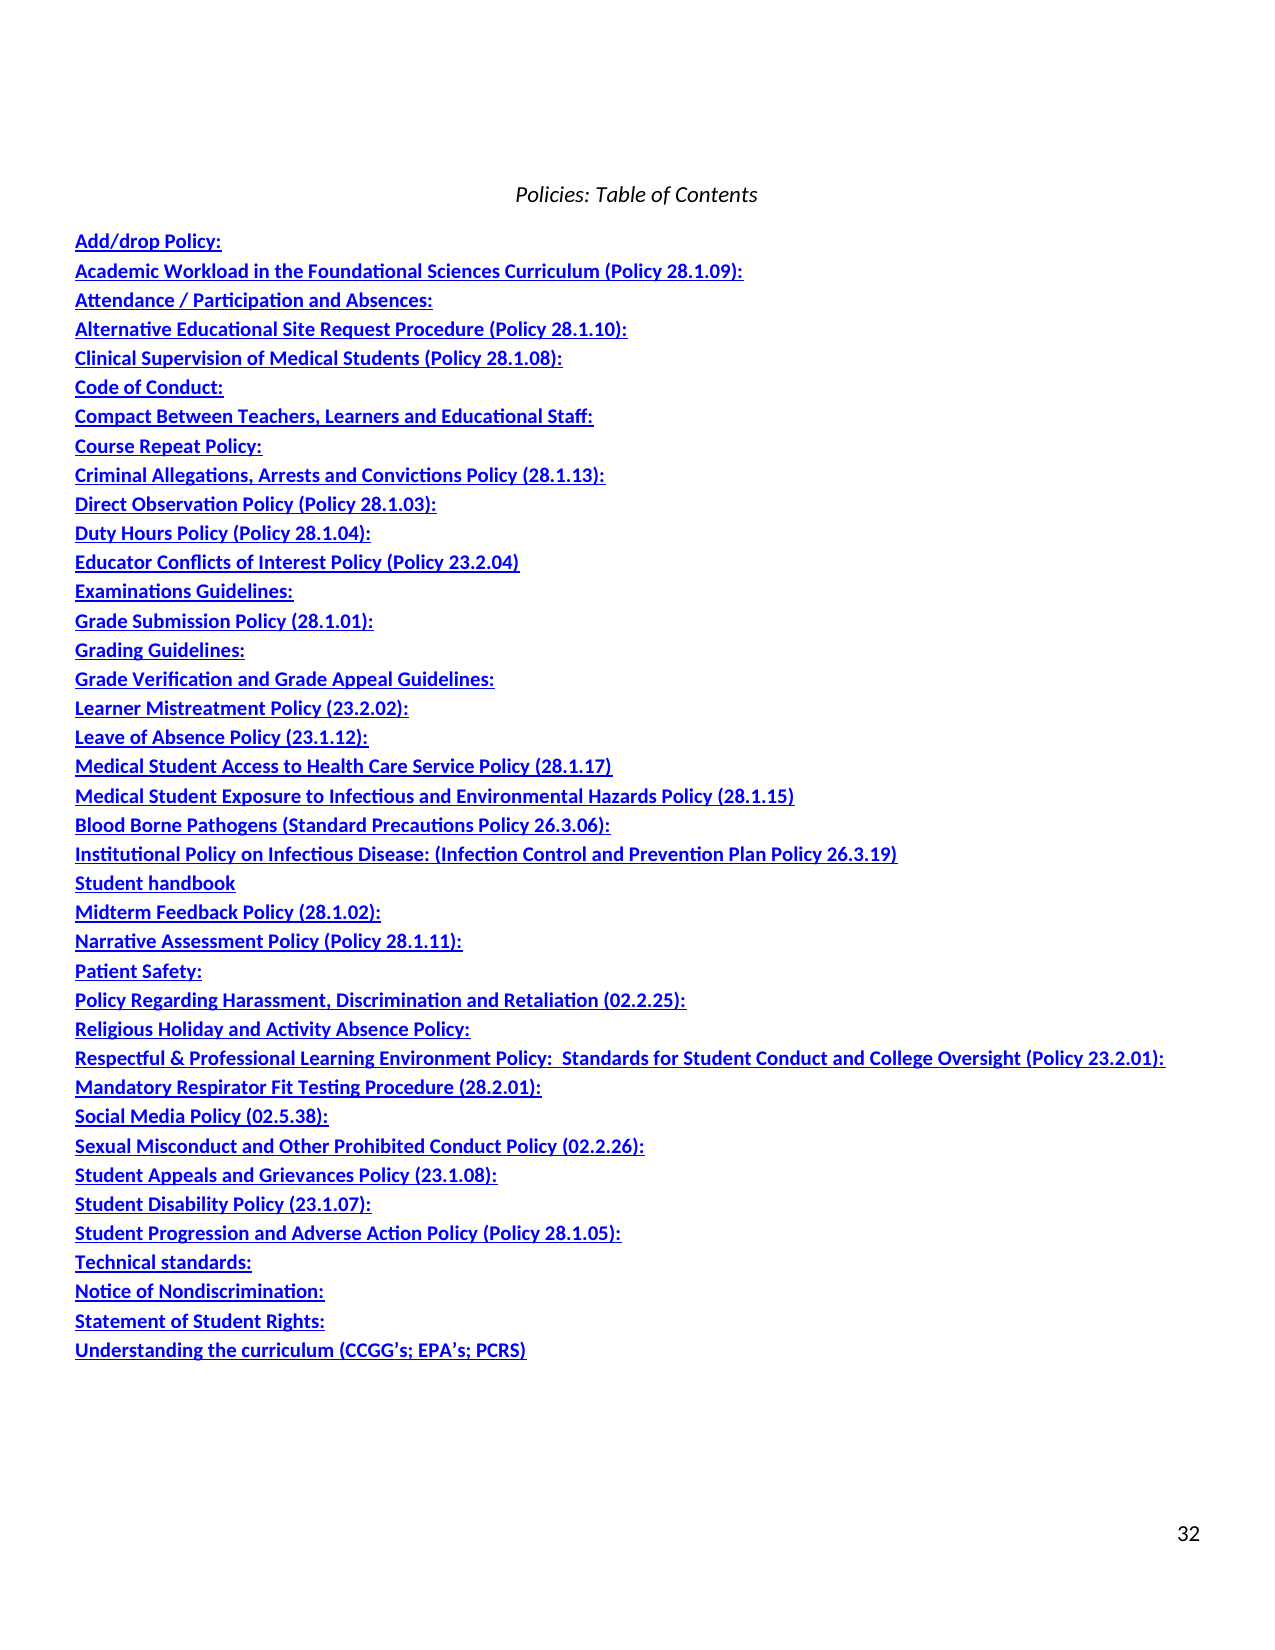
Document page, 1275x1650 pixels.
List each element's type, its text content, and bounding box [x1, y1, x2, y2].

text Academic Workload in the Foundational Sciences Curriculum (Policy 28.1.09): [75, 258, 1200, 283]
text Direct Observation Policy (Policy 28.1.03): [75, 491, 1200, 517]
text Patient Safety: [75, 958, 1200, 983]
text Institutional Policy on Infectious Disease: (Infection Control and Prevention Plan Policy 26.3.19) [75, 841, 1200, 867]
text Student Disability Policy (23.1.07): [75, 1191, 1200, 1217]
text Statement of Student Rights: [75, 1308, 1200, 1333]
text Student handbook [75, 870, 1200, 896]
text Grading Guidelines: [75, 637, 1200, 662]
text Alternative Educational Site Request Procedure (Policy 28.1.10): [75, 316, 1200, 342]
text Grade Verification and Grade Appeal Guidelines: [75, 666, 1200, 692]
text Criminal Allegations, Arrests and Convictions Policy (28.1.13): [75, 462, 1200, 487]
text Compact Between Teachers, Learners and Educational Staff: [75, 404, 1200, 429]
text Religious Holiday and Activity Absence Policy: [75, 1016, 1200, 1042]
text Clinical Supervision of Medical Students (Policy 28.1.08): [75, 345, 1200, 371]
text Policies: Table of Contents [75, 180, 1200, 208]
text Leave of Absence Policy (23.1.12): [75, 724, 1200, 750]
text Educator Conflicts of Interest Policy (Policy 23.2.04) [75, 549, 1200, 575]
text Technical standards: [75, 1249, 1200, 1275]
text Course Repeat Policy: [75, 433, 1200, 458]
text Sexual Misconduct and Other Prohibited Conduct Policy (02.2.26): [75, 1133, 1200, 1158]
text Respectful & Professional Learning Environment Policy: Standards for Student Conduct and College Oversight (Policy 23.2.01): [75, 1045, 1200, 1071]
text Student Progression and Adverse Action Policy (Policy 28.1.05): [75, 1220, 1200, 1246]
text Student Appeals and Grievances Policy (23.1.08): [75, 1162, 1200, 1187]
text Social Media Policy (02.5.38): [75, 1104, 1200, 1129]
text Examinations Guidelines: [75, 579, 1200, 604]
text Notice of Nondiscrimination: [75, 1279, 1200, 1304]
text Learner Mistreatment Policy (23.2.02): [75, 695, 1200, 721]
text Code of Conduct: [75, 374, 1200, 400]
text Grade Submission Policy (28.1.01): [75, 608, 1200, 633]
text Medical Student Access to Health Care Service Policy (28.1.17) [75, 754, 1200, 779]
text Narrative Assessment Policy (Policy 28.1.11): [75, 929, 1200, 954]
text Policy Regarding Harassment, Discrimination and Retaliation (02.2.25): [75, 987, 1200, 1012]
text Medical Student Exposure to Infectious and Environmental Hazards Policy (28.1.15) [75, 783, 1200, 808]
text Attendance / Participation and Absences: [75, 287, 1200, 312]
text Midterm Feedback Policy (28.1.02): [75, 899, 1200, 925]
text Duty Hours Policy (Policy 28.1.04): [75, 520, 1200, 546]
text Mandatory Respirator Fit Testing Procedure (28.2.01): [75, 1074, 1200, 1100]
text Blood Borne Pathogens (Standard Precautions Policy 26.3.06): [75, 812, 1200, 837]
text Understanding the curriculum (CCGG’s; EPA’s; PCRS) [75, 1337, 1200, 1362]
text Add/drop Policy: [75, 229, 1200, 254]
